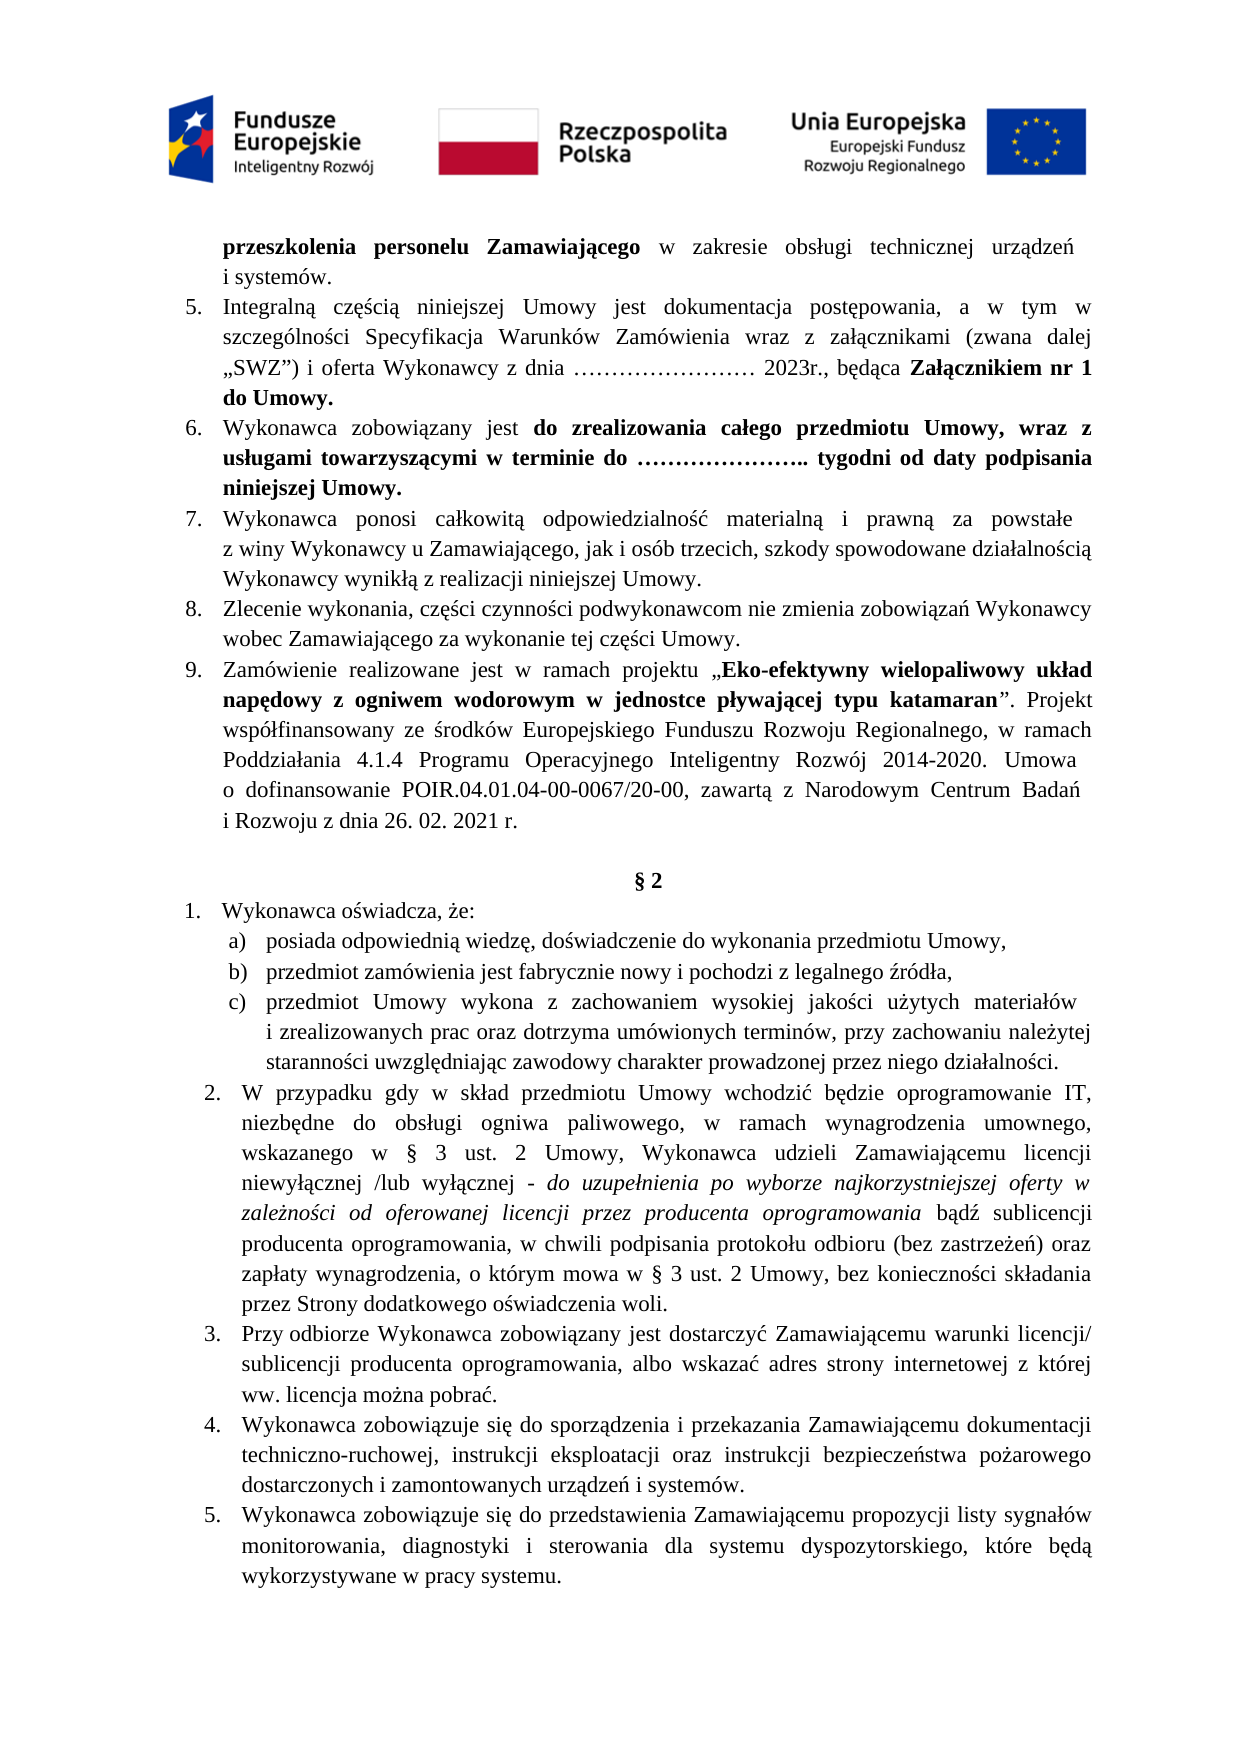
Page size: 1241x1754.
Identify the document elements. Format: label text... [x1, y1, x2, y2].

text § 2 [204, 867, 1093, 893]
list Zamówienie realizowane jest w ramach projektu „Eko-efektywny wielopaliwowy układ napędowy z ogniwem wodorowym w jednostce pływającej typu katamaran”. Projekt współfinansowany ze środków Europejskiego Funduszu Rozwoju Regionalnego, w ramach Poddziałania 4.1.4 Programu Operacyjnego Inteligentny Rozwój 2014-2020. Umowa o dofinansowanie POIR.04.01.04-00-0067/20-00, zawartą z Narodowym Centrum Badań i Rozwoju z dnia 26. 02. 2021 r. [185, 656, 1093, 833]
list Integralną częścią niniejszej Umowy jest dokumentacja postępowania, a w tym w szczególności Specyfikacja Warunków Zamówienia wraz z załącznikami (zwana dalej „SWZ”) i oferta Wykonawcy z dnia …………………… 2023r., będąca Załącznikiem nr 1 do Umowy. [185, 293, 1093, 410]
list Przy odbiorze Wykonawca zobowiązany jest dostarczyć Zamawiającemu warunki licencji/ sublicencji producenta oprogramowania, albo wskazać adres strony internetowej z której ww. licencja można pobrać. [204, 1320, 1093, 1407]
list Wykonawca zobowiązuje się do przedstawienia Zamawiającemu propozycji listy sygnałów monitorowania, diagnostyki i sterowania dla systemu dyspozytorskiego, które będą wykorzystywane w pracy systemu. [204, 1502, 1093, 1588]
picture [147, 73, 1108, 205]
list Wykonawca zobowiązany jest do zrealizowania całego przedmiotu Umowy, wraz z usługami towarzyszącymi w terminie do ………………….. tygodni od daty podpisania niniejszej Umowy. [185, 414, 1093, 501]
list przedmiot Umowy wykona z zachowaniem wysokiej jakości użytych materiałów i zrealizowanych prac oraz dotrzyma umówionych terminów, przy zachowaniu należytej staranności uwzględniając zawodowy charakter prowadzonej przez niego działalności. [228, 988, 1093, 1075]
list Wykonawca oświadcza, że: [184, 897, 1093, 924]
list Wykonawca ponosi całkowitą odpowiedzialność materialną i prawną za powstałe z winy Wykonawcy u Zamawiającego, jak i osób trzecich, szkody spowodowane działalnością Wykonawcy wynikłą z realizacji niniejszej Umowy. [185, 505, 1093, 591]
list Wykonawca zobowiązuje się do sporządzenia i przekazania Zamawiającemu dokumentacji techniczno-ruchowej, instrukcji eksploatacji oraz instrukcji bezpieczeństwa pożarowego dostarczonych i zamontowanych urządzeń i systemów. [204, 1411, 1093, 1498]
list posiada odpowiednią wiedzę, doświadczenie do wykonania przedmiotu Umowy, [228, 928, 1093, 954]
list W przypadku gdy w skład przedmiotu Umowy wchodzić będzie oprogramowanie IT, niezbędne do obsługi ogniwa paliwowego, w ramach wynagrodzenia umownego, wskazanego w § 3 ust. 2 Umowy, Wykonawca udzieli Zamawiającemu licencji niewyłącznej /lub wyłącznej - do uzupełnienia po wyborze najkorzystniejszej oferty w zależności od oferowanej licencji przez producenta oprogramowania bądź sublicencji producenta oprogramowania, w chwili podpisania protokołu odbioru (bez zastrzeżeń) oraz zapłaty wynagrodzenia, o którym mowa w § 3 ust. 2 Umowy, bez konieczności składania przez Strony dodatkowego oświadczenia woli. [204, 1079, 1093, 1316]
list przedmiot zamówienia jest fabrycznie nowy i pochodzi z legalnego źródła, [228, 958, 1093, 984]
list Zlecenie wykonania, części czynności podwykonawcom nie zmienia zobowiązań Wykonawcy wobec Zamawiającego za wykonanie tej części Umowy. [185, 595, 1093, 652]
